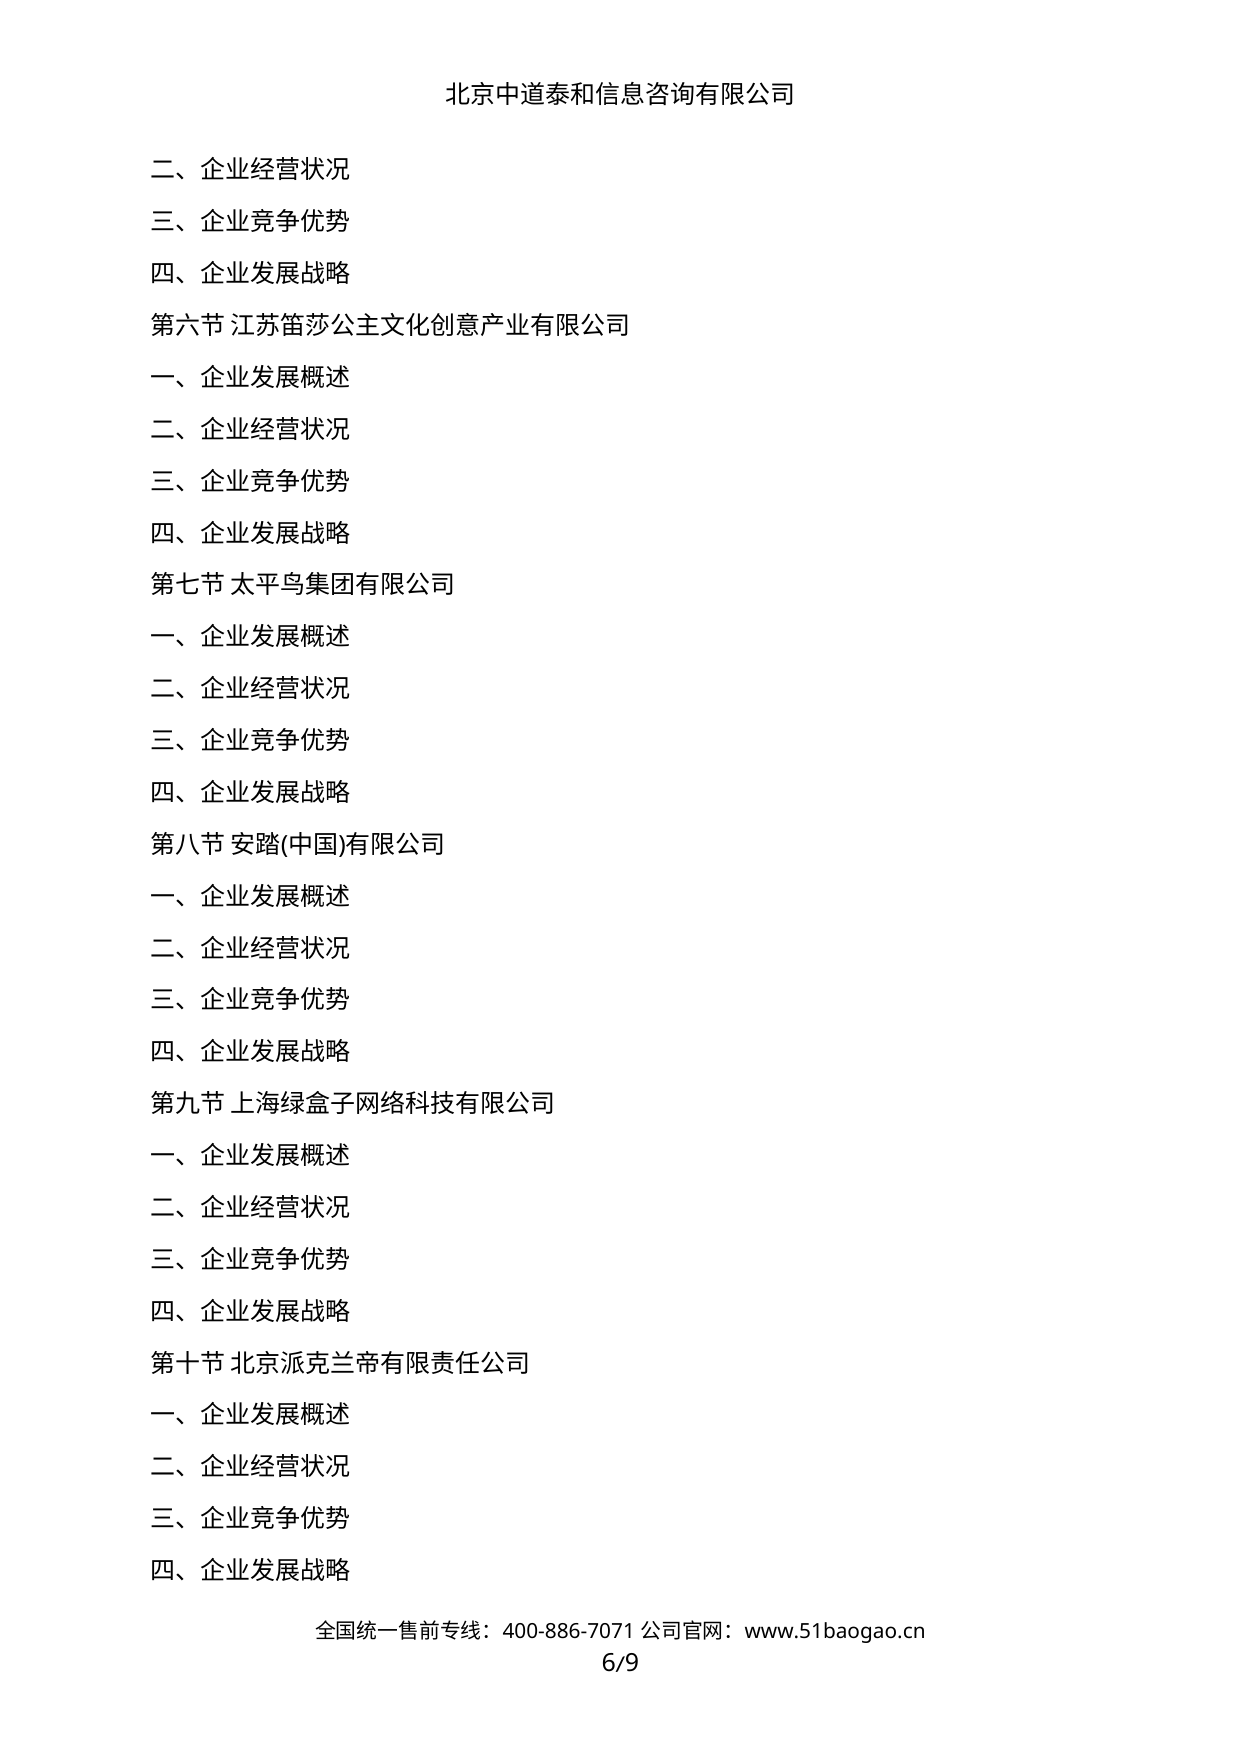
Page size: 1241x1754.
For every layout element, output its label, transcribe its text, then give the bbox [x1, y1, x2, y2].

text 三、企业竞争优势 [150, 980, 1090, 1016]
text 四、企业发展战略 [150, 1551, 1090, 1587]
text 四、企业发展战略 [150, 1032, 1090, 1068]
text 二、企业经营状况 [150, 1447, 1090, 1483]
text 第九节 上海绿盒子网络科技有限公司 [150, 1084, 1090, 1120]
text 三、企业竞争优势 [150, 202, 1090, 238]
text 二、企业经营状况 [150, 1187, 1090, 1224]
text 第十节 北京派克兰帝有限责任公司 [150, 1343, 1090, 1379]
text 一、企业发展概述 [150, 357, 1090, 394]
text 一、企业发展概述 [150, 617, 1090, 653]
text 四、企业发展战略 [150, 1291, 1090, 1327]
text 一、企业发展概述 [150, 1395, 1090, 1431]
text 第七节 太平鸟集团有限公司 [150, 565, 1090, 601]
text 三、企业竞争优势 [150, 1499, 1090, 1535]
text 四、企业发展战略 [150, 513, 1090, 549]
text 三、企业竞争优势 [150, 1239, 1090, 1276]
text 三、企业竞争优势 [150, 721, 1090, 757]
text 第六节 江苏笛莎公主文化创意产业有限公司 [150, 306, 1090, 342]
text 一、企业发展概述 [150, 1136, 1090, 1172]
text 二、企业经营状况 [150, 928, 1090, 964]
text 二、企业经营状况 [150, 409, 1090, 446]
text 四、企业发展战略 [150, 254, 1090, 290]
text 第八节 安踏(中国)有限公司 [150, 824, 1090, 861]
text 二、企业经营状况 [150, 669, 1090, 705]
text 一、企业发展概述 [150, 876, 1090, 912]
text 三、企业竞争优势 [150, 461, 1090, 497]
text 四、企业发展战略 [150, 772, 1090, 809]
text 二、企业经营状况 [150, 150, 1090, 186]
